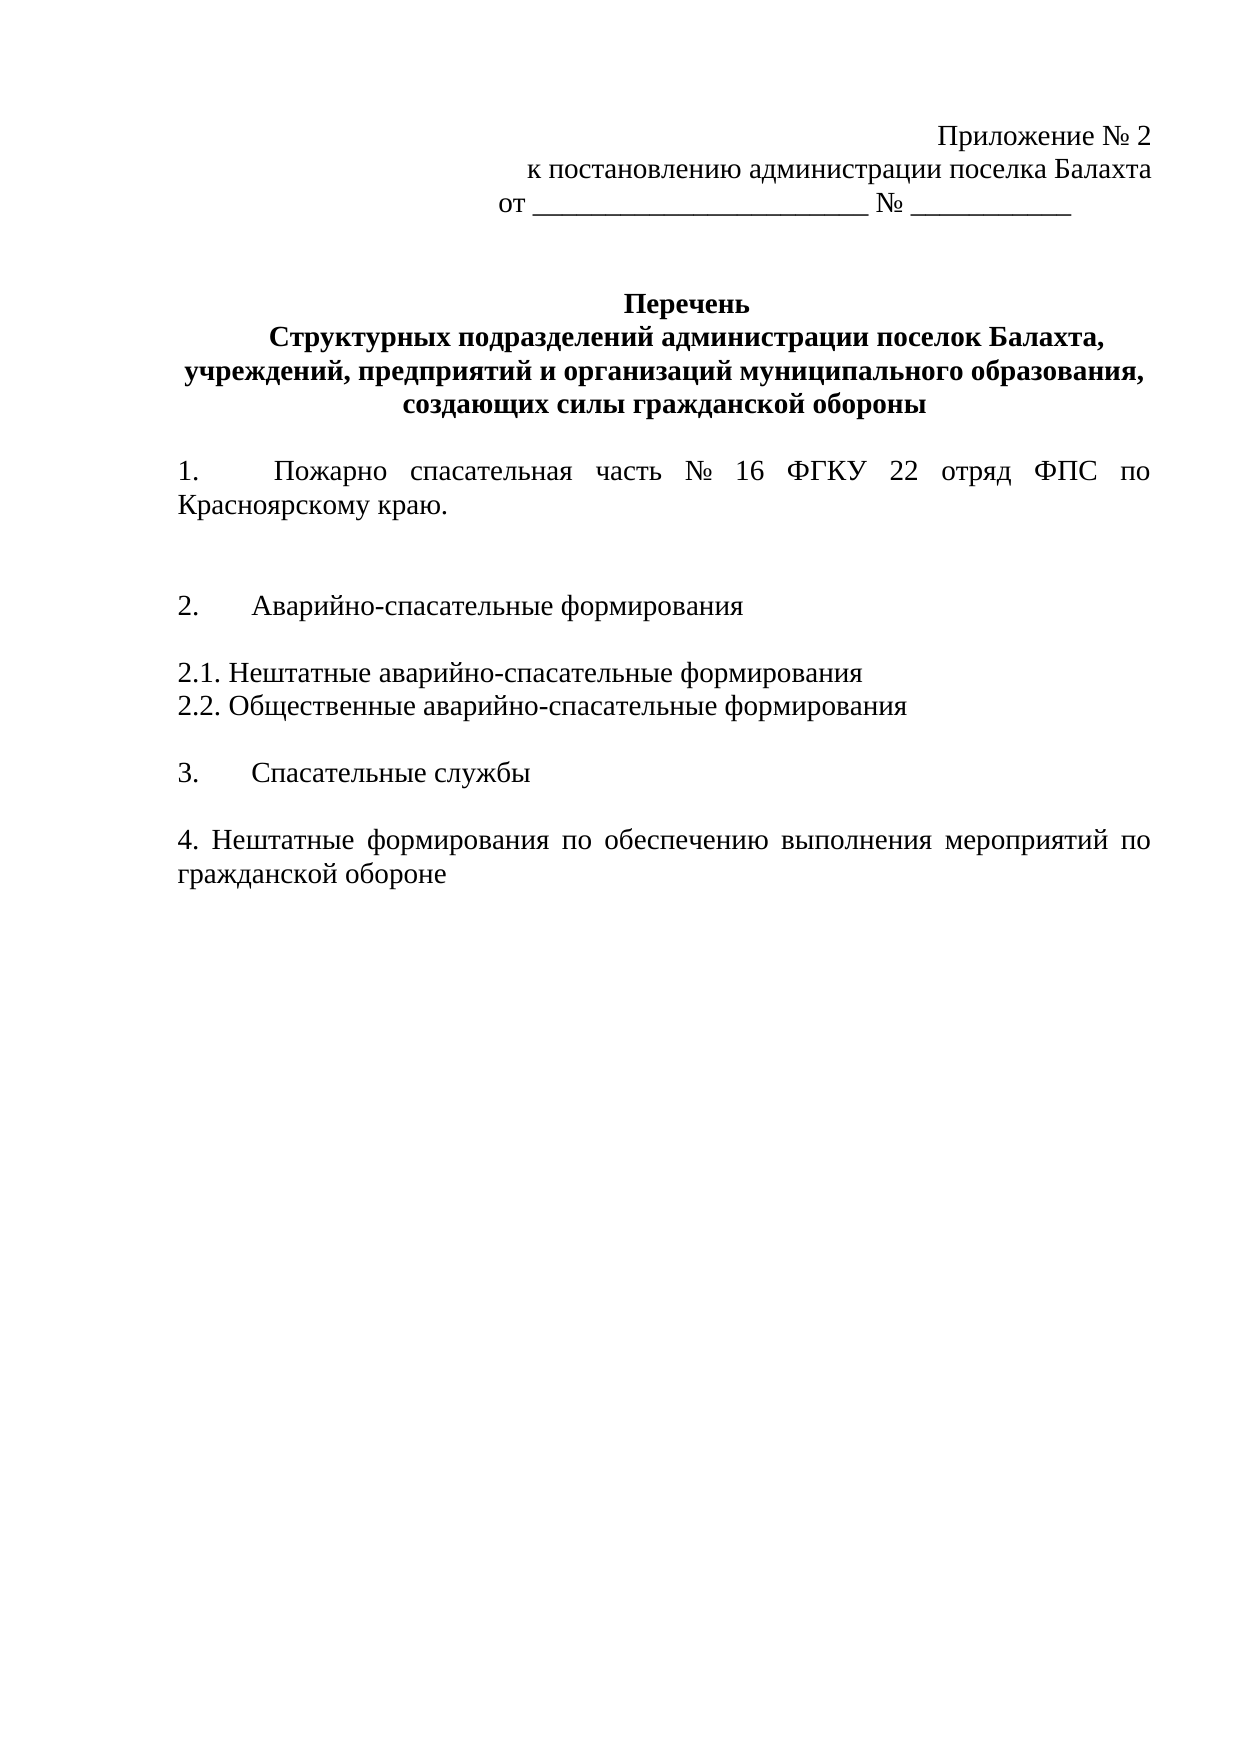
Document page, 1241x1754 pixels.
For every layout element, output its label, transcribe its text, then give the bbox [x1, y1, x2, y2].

title Аварийно-спасательные формирования [177, 588, 1152, 621]
title Пожарно спасательная часть № 16 ФГКУ 22 отряд ФПС по Красноярскому краю. [177, 453, 1152, 521]
title 4. Нештатные формирования по обеспечению выполнения мероприятий по гражданской обороне [177, 822, 1152, 889]
title Спасательные службы [177, 755, 1152, 789]
text Приложение № 2 [177, 118, 1152, 152]
text к постановлению администрации поселка Балахта [177, 152, 1152, 185]
title Структурных подразделений администрации поселок Балахта, учреждений, предприятий и организаций муниципального образования, создающих силы гражданской обороны [177, 319, 1152, 420]
text от _______________________ № ___________ [177, 185, 1152, 219]
title 2.2. Общественные аварийно-спасательные формирования [177, 688, 1152, 722]
title Перечень [177, 286, 1152, 319]
title 2.1. Нештатные аварийно-спасательные формирования [177, 655, 1152, 688]
